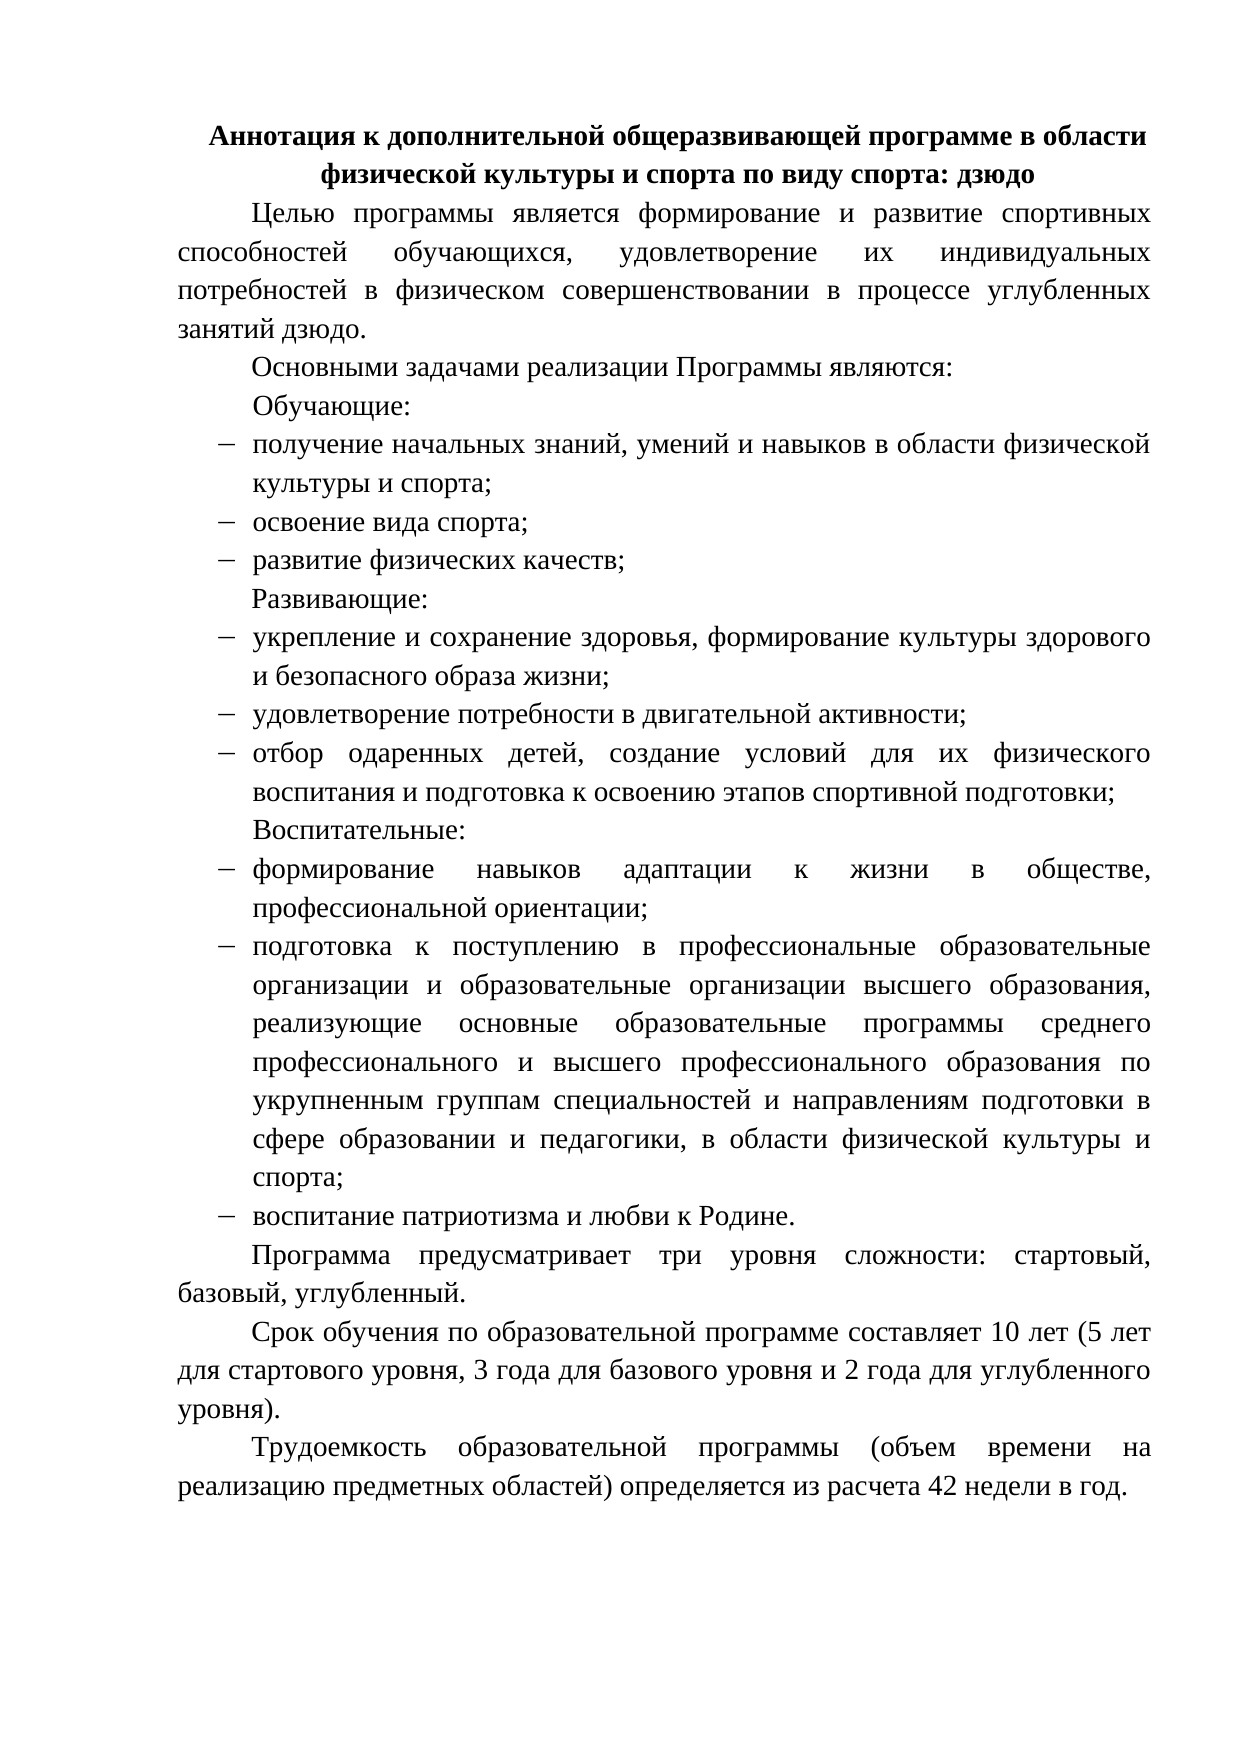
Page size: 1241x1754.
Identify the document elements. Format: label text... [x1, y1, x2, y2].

text Срок обучения по образовательной программе составляет 10 лет (5 лет для стартового уровня, 3 года для базового уровня и 2 года для углубленного уровня). [177, 1314, 1152, 1424]
list подготовка к поступлению в профессиональные образовательные организации и образовательные организации высшего образования, реализующие основные образовательные программы среднего профессионального и высшего профессионального образования по укрупненным группам специальностей и направлениям подготовки в сфере образовании и педагогики, в области физической культуры и спорта; [215, 928, 1152, 1193]
text Основными задачами реализации Программы являются: [177, 349, 1152, 383]
text Целью программы является формирование и развитие спортивных способностей обучающихся, удовлетворение их индивидуальных потребностей в физическом совершенствовании в процессе углубленных занятий дзюдо. [177, 195, 1152, 344]
list формирование навыков адаптации к жизни в обществе, профессиональной ориентации; [215, 851, 1152, 923]
list получение начальных знаний, умений и навыков в области физической культуры и спорта; [215, 426, 1152, 499]
text Развивающие: [177, 581, 1152, 614]
list освоение вида спорта; [215, 504, 1152, 537]
text Программа предусматривает три уровня сложности: стартовый, базовый, углубленный. [177, 1237, 1152, 1309]
list Воспитательные: [252, 812, 1152, 846]
list воспитание патриотизма и любви к Родине. [215, 1198, 1152, 1232]
list развитие физических качеств; [215, 542, 1152, 576]
list укрепление и сохранение здоровья, формирование культуры здорового и безопасного образа жизни; [215, 619, 1152, 692]
text Аннотация к дополнительной общеразвивающей программе в области физической культуры и спорта по виду спорта: дзюдо [204, 118, 1152, 190]
list отбор одаренных детей, создание условий для их физического воспитания и подготовка к освоению этапов спортивной подготовки; [215, 735, 1152, 807]
text Трудоемкость образовательной программы (объем времени на реализацию предметных областей) определяется из расчета 42 недели в год. [177, 1429, 1152, 1502]
list Обучающие: [252, 388, 1152, 421]
list удовлетворение потребности в двигательной активности; [215, 697, 1152, 730]
